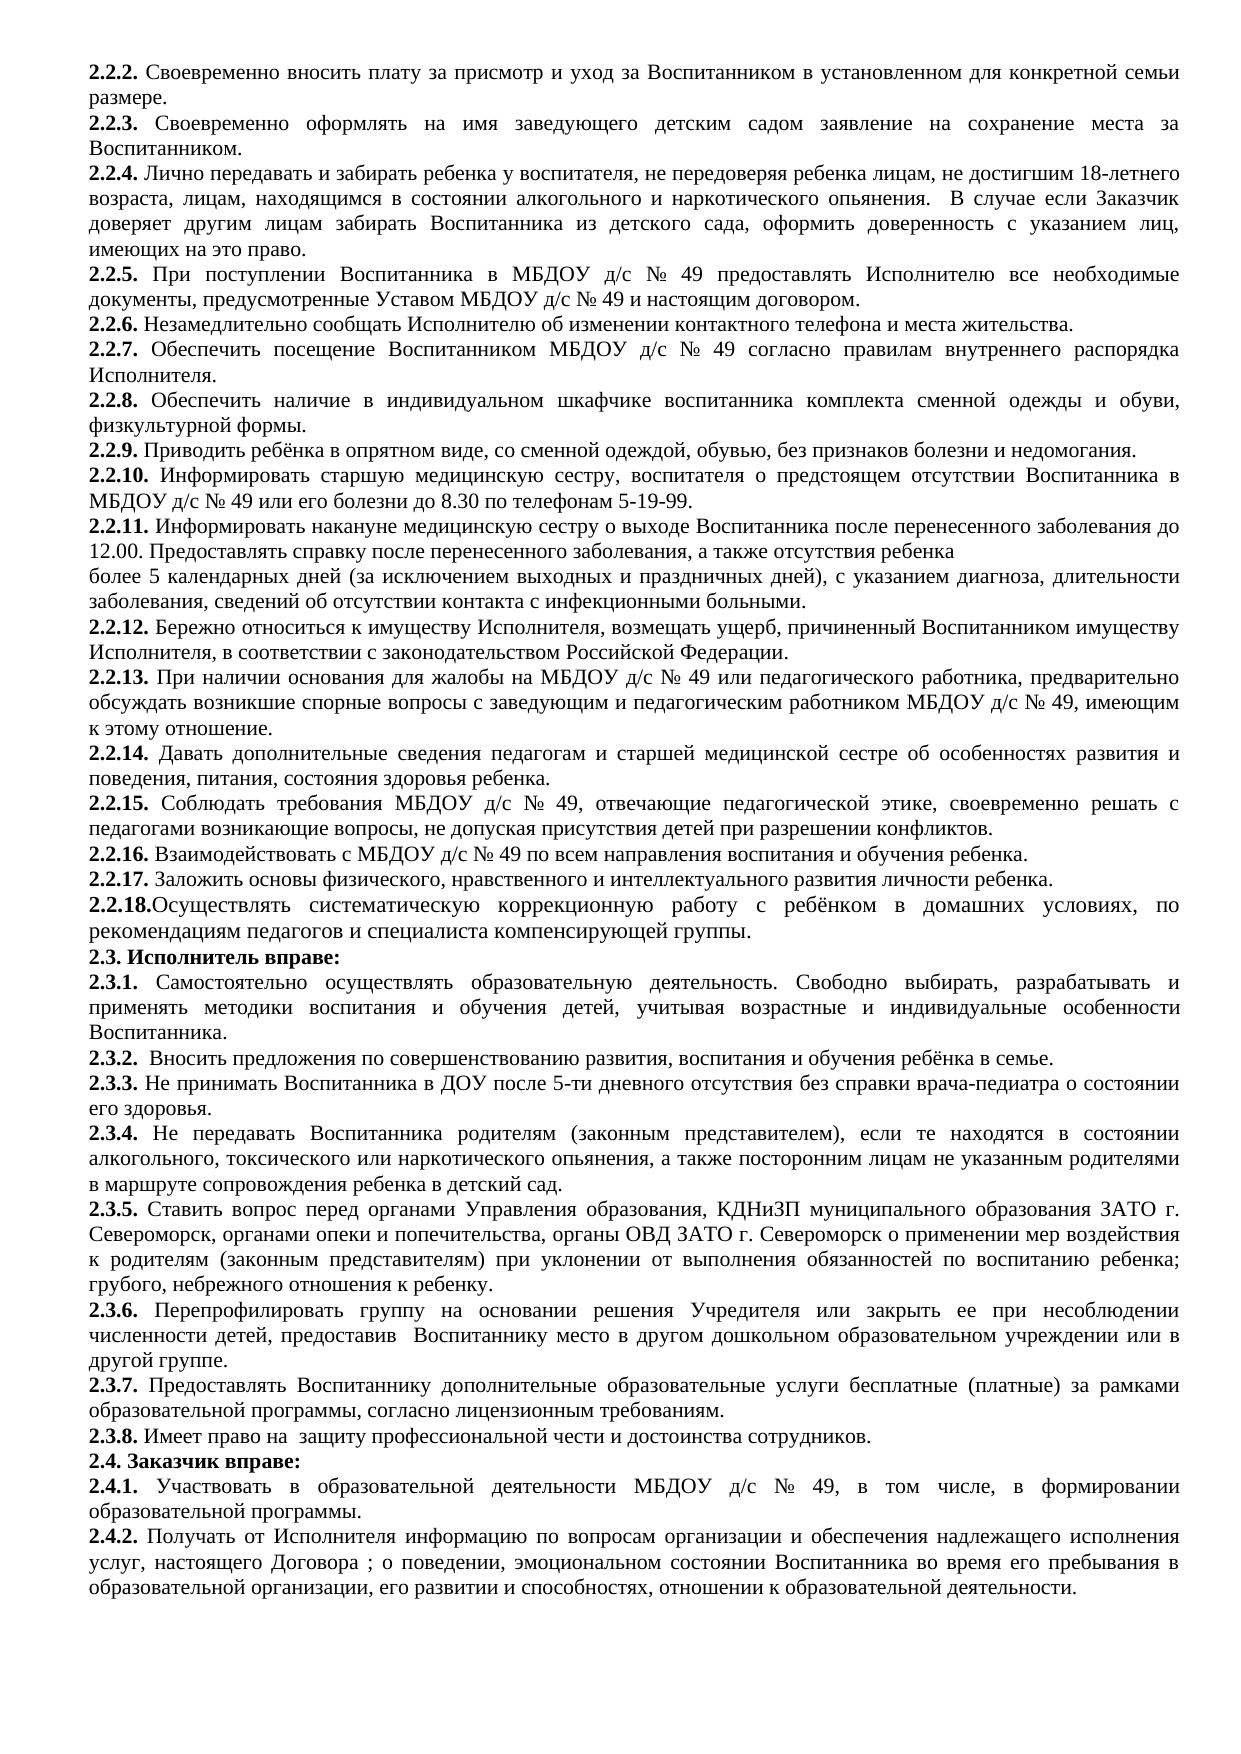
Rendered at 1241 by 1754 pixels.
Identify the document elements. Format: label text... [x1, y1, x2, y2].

text 2.4. Заказчик вправе: [89, 1448, 1181, 1473]
text 2.2.2. Своевременно вносить плату за присмотр и уход за Воспитанником в установленном для конкретной семьи размере. [89, 59, 1181, 109]
text 2.2.8. Обеспечить наличие в индивидуальном шкафчике воспитанника комплекта сменной одежды и обуви, физкультурной формы. [89, 387, 1181, 437]
text 2.2.12. Бережно относиться к имуществу Исполнителя, возмещать ущерб, причиненный Воспитанником имуществу Исполнителя, в соответствии с законодательством Российской Федерации. [89, 614, 1181, 664]
text 2.3.1. Самостоятельно осуществлять образовательную деятельность. Свободно выбирать, разрабатывать и применять методики воспитания и обучения детей, учитывая возрастные и индивидуальные особенности Воспитанника. [89, 969, 1181, 1044]
text 2.2.17. Заложить основы физического, нравственного и интеллектуального развития личности ребенка. [89, 866, 1181, 891]
text 2.4.1. Участвовать в образовательной деятельности МБДОУ д/с № 49, в том числе, в формировании образовательной программы. [89, 1473, 1181, 1523]
text 2.2.13. При наличии основания для жалобы на МБДОУ д/с № 49 или педагогического работника, предварительно обсуждать возникшие спорные вопросы с заведующим и педагогическим работником МБДОУ д/с № 49, имеющим к этому отношение. [89, 664, 1181, 740]
text 2.4.2. Получать от Исполнителя информацию по вопросам организации и обеспечения надлежащего исполнения услуг, настоящего Договора ; о поведении, эмоциональном состоянии Воспитанника во время его пребывания в образовательной организации, его развитии и способностях, отношении к образовательной деятельности. [89, 1523, 1181, 1599]
text 2.3.4. Не передавать Воспитанника родителям (законным представителем), если те находятся в состоянии алкогольного, токсического или наркотического опьянения, а также посторонним лицам не указанным родителями в маршруте сопровождения ребенка в детский сад. [89, 1120, 1181, 1196]
text 2.3.2. Вносить предложения по совершенствованию развития, воспитания и обучения ребёнка в семье. [89, 1044, 1181, 1070]
text 2.2.6. Незамедлительно сообщать Исполнителю об изменении контактного телефона и места жительства. [89, 311, 1181, 336]
text 2.2.9. Приводить ребёнка в опрятном виде, со сменной одеждой, обувью, без признаков болезни и недомогания. [89, 437, 1181, 462]
text более 5 календарных дней (за исключением выходных и праздничных дней), с указанием диагноза, длительности заболевания, сведений об отсутствии контакта с инфекционными больными. [89, 563, 1181, 614]
text 2.3.5. Ставить вопрос перед органами Управления образования, КДНиЗП муниципального образования ЗАТО г. Североморск, органами опеки и попечительства, органы ОВД ЗАТО г. Североморск о применении мер воздействия к родителям (законным представителям) при уклонении от выполнения обязанностей по воспитанию ребенка; грубого, небрежного отношения к ребенку. [89, 1196, 1181, 1297]
text 2.2.4. Лично передавать и забирать ребенка у воспитателя, не передоверяя ребенка лицам, не достигшим 18-летнего возраста, лицам, находящимся в состоянии алкогольного и наркотического опьянения. В случае если Заказчик доверяет другим лицам забирать Воспитанника из детского сада, оформить доверенность с указанием лиц, имеющих на это право. [89, 160, 1181, 261]
text 2.2.15. Соблюдать требования МБДОУ д/с № 49, отвечающие педагогической этике, своевременно решать с педагогами возникающие вопросы, не допуская присутствия детей при разрешении конфликтов. [89, 790, 1181, 841]
text 2.2.7. Обеспечить посещение Воспитанником МБДОУ д/с № 49 согласно правилам внутреннего распорядка Исполнителя. [89, 336, 1181, 387]
text 2.2.16. Взаимодействовать с МБДОУ д/с № 49 по всем направления воспитания и обучения ребенка. [89, 841, 1181, 866]
text 2.2.14. Давать дополнительные сведения педагогам и старшей медицинской сестре об особенностях развития и поведения, питания, состояния здоровья ребенка. [89, 740, 1181, 790]
text 2.2.5. При поступлении Воспитанника в МБДОУ д/с № 49 предоставлять Исполнителю все необходимые документы, предусмотренные Уставом МБДОУ д/с № 49 и настоящим договором. [89, 261, 1181, 311]
text 2.3.7. Предоставлять Воспитаннику дополнительные образовательные услуги бесплатные (платные) за рамками образовательной программы, согласно лицензионным требованиям. [89, 1372, 1181, 1423]
text 2.3. Исполнитель вправе: [89, 944, 1181, 969]
text 2.2.11. Информировать накануне медицинскую сестру о выходе Воспитанника после перенесенного заболевания до 12.00. Предоставлять справку после перенесенного заболевания, а также отсутствия ребенка [89, 513, 1181, 563]
text 2.2.10. Информировать старшую медицинскую сестру, воспитателя о предстоящем отсутствии Воспитанника в МБДОУ д/с № 49 или его болезни до 8.30 по телефонам 5-19-99. [89, 462, 1181, 513]
text 2.2.3. Своевременно оформлять на имя заведующего детским садом заявление на сохранение места за Воспитанником. [89, 109, 1181, 160]
text 2.3.8. Имеет право на защиту профессиональной чести и достоинства сотрудников. [89, 1423, 1181, 1448]
text 2.3.3. Не принимать Воспитанника в ДОУ после 5-ти дневного отсутствия без справки врача-педиатра о состоянии его здоровья. [89, 1070, 1181, 1120]
text 2.3.6. Перепрофилировать группу на основании решения Учредителя или закрыть ее при несоблюдении численности детей, предоставив Воспитаннику место в другом дошкольном образовательном учреждении или в другой группе. [89, 1297, 1181, 1372]
text 2.2.18.Осуществлять систематическую коррекционную работу с ребёнком в домашних условиях, по рекомендациям педагогов и специалиста компенсирующей группы. [89, 891, 1181, 944]
